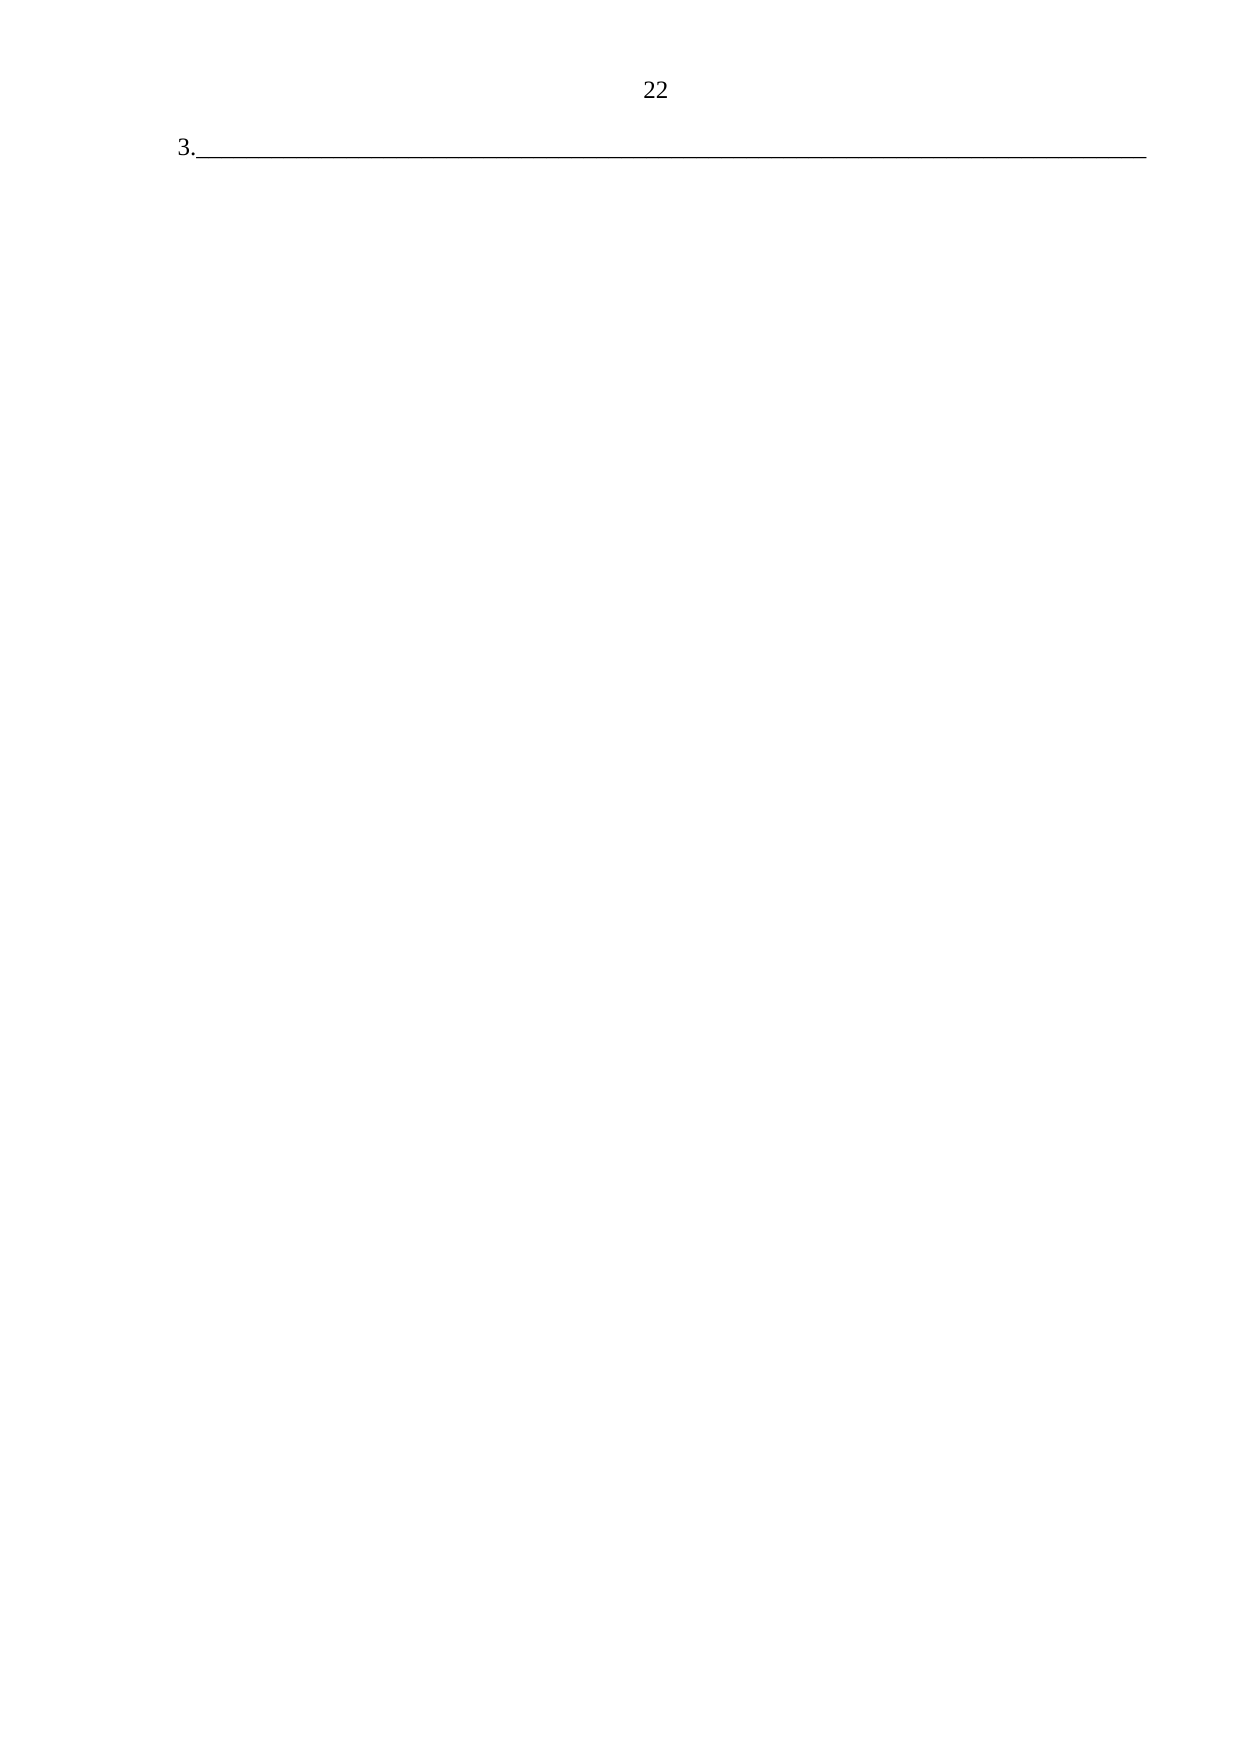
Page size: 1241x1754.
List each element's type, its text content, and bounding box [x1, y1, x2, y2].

text 3.____________________________________________________________________________ [177, 132, 1152, 161]
